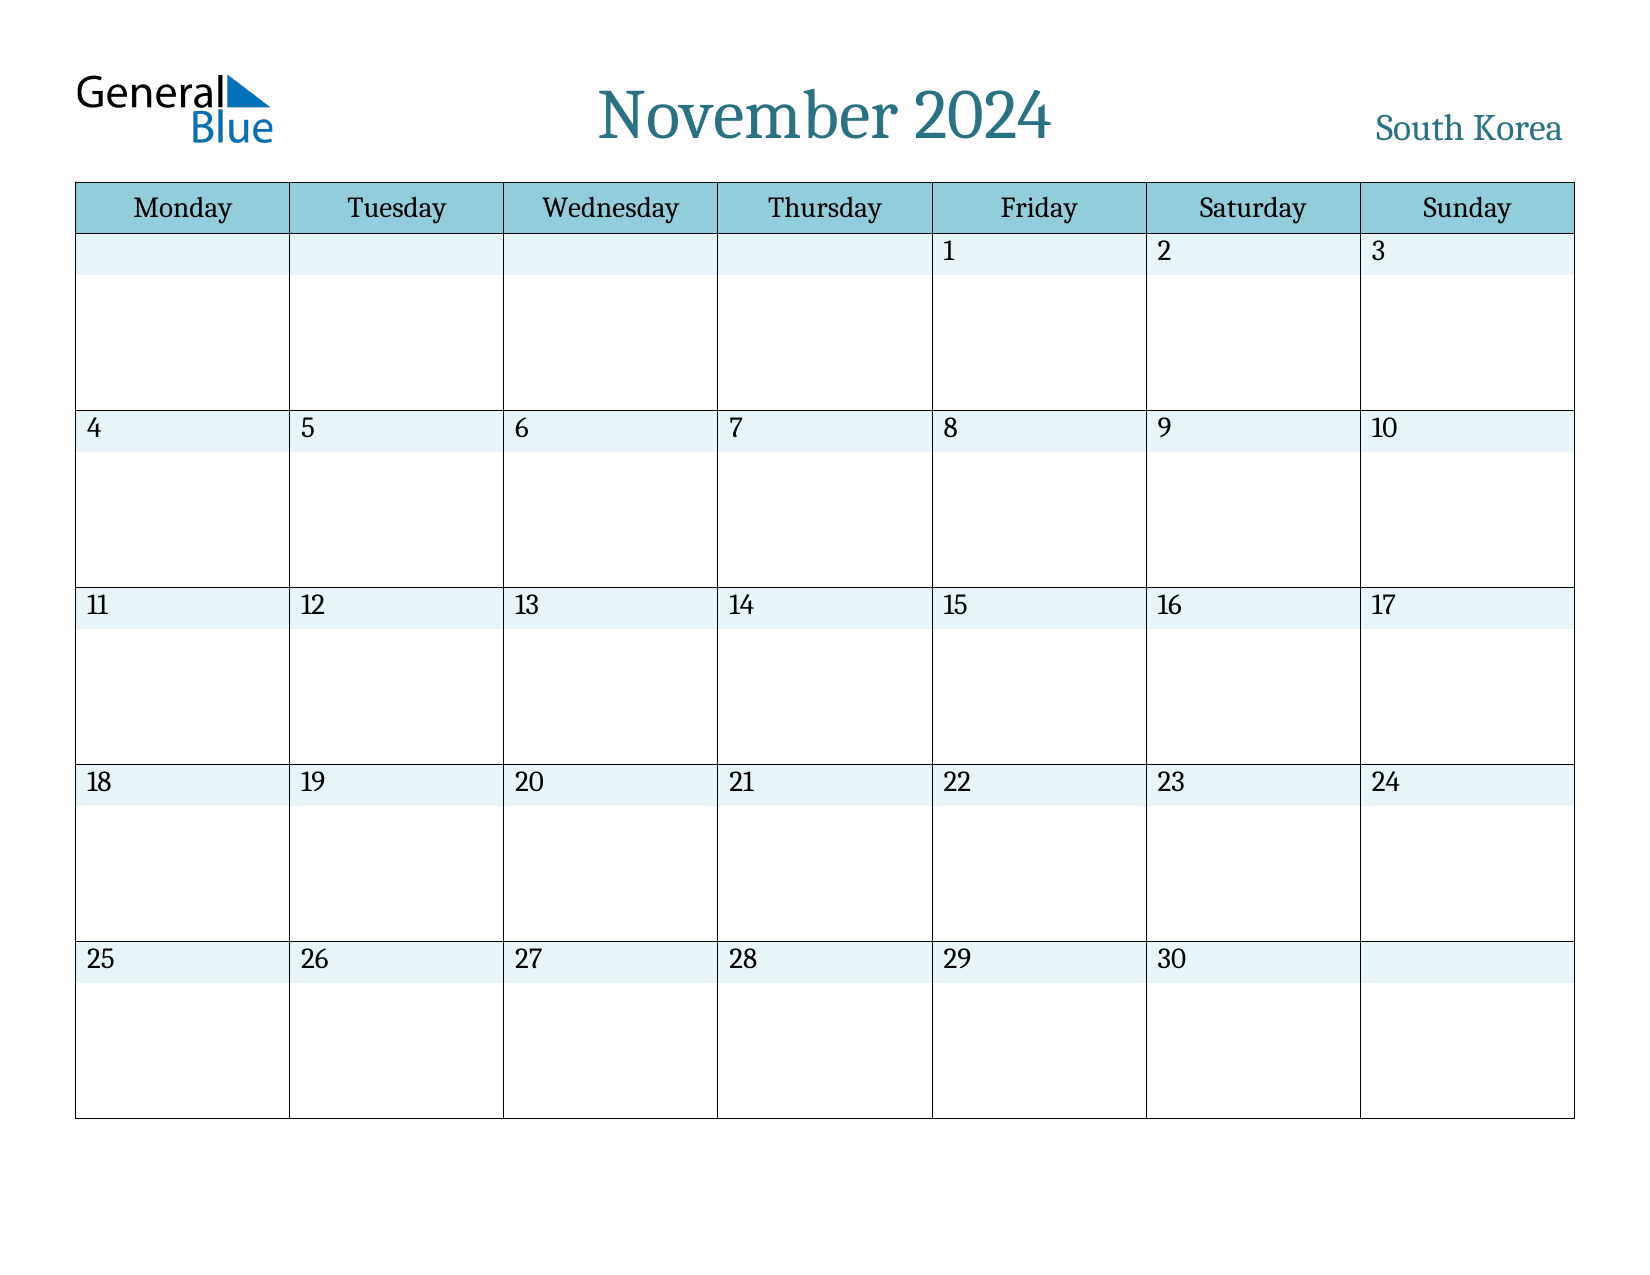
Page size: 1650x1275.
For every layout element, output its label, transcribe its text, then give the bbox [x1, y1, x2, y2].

table_cell [933, 806, 1146, 941]
table_cell 27 [504, 942, 717, 983]
table_cell 10 [1361, 411, 1574, 452]
table_header [76, 75, 503, 182]
table_cell [718, 234, 932, 275]
table_cell 4 [76, 411, 289, 452]
table_cell 11 [76, 588, 289, 629]
table_cell 17 [1361, 588, 1574, 629]
table_cell [1147, 275, 1360, 410]
table_cell [504, 275, 717, 410]
table_cell [290, 275, 503, 410]
table_cell Saturday [1147, 183, 1360, 233]
table_cell 18 [76, 765, 289, 806]
table_cell [76, 234, 289, 275]
table_cell 2 [1147, 234, 1360, 275]
table_cell [718, 806, 932, 941]
table_cell [933, 629, 1146, 764]
table_cell [290, 629, 503, 764]
table_cell [76, 275, 289, 410]
table_cell [933, 275, 1146, 410]
table_cell 12 [290, 588, 503, 629]
table_cell 16 [1147, 588, 1360, 629]
table_cell [76, 806, 289, 941]
table_cell 14 [718, 588, 932, 629]
table_cell [1361, 983, 1574, 1118]
table_cell 8 [933, 411, 1146, 452]
table_cell Sunday [1361, 183, 1574, 233]
table_cell 5 [290, 411, 503, 452]
table_cell [1147, 452, 1360, 587]
table_cell 9 [1147, 411, 1360, 452]
table_header November 2024 [504, 75, 1146, 182]
table_cell 29 [933, 942, 1146, 983]
table_cell [504, 234, 717, 275]
picture [77, 75, 273, 143]
table_cell 24 [1361, 765, 1574, 806]
table_cell [76, 983, 289, 1118]
table_cell [76, 629, 289, 764]
table_cell Monday [76, 183, 289, 233]
table_cell 21 [718, 765, 932, 806]
table_cell [504, 806, 717, 941]
table_cell [290, 983, 503, 1118]
table_cell Friday [933, 183, 1146, 233]
table_cell Wednesday [504, 183, 717, 233]
table_cell [933, 452, 1146, 587]
table_cell [718, 629, 932, 764]
table_cell [1361, 806, 1574, 941]
table_cell [1361, 452, 1574, 587]
table_cell Tuesday [290, 183, 503, 233]
table_cell 30 [1147, 942, 1360, 983]
table_cell [504, 629, 717, 764]
table_header South Korea [1146, 75, 1574, 182]
table_cell 1 [933, 234, 1146, 275]
table_cell [290, 452, 503, 587]
table_cell [718, 275, 932, 410]
table_cell 25 [76, 942, 289, 983]
table_cell 3 [1361, 234, 1574, 275]
table_cell [504, 452, 717, 587]
table_cell [718, 452, 932, 587]
table_cell [1147, 806, 1360, 941]
table_cell [290, 806, 503, 941]
table_cell [1361, 629, 1574, 764]
table_cell [1147, 629, 1360, 764]
table_cell 19 [290, 765, 503, 806]
table_cell [504, 983, 717, 1118]
table_cell 26 [290, 942, 503, 983]
table_cell 22 [933, 765, 1146, 806]
table_cell 23 [1147, 765, 1360, 806]
table_cell [290, 234, 503, 275]
table_cell [76, 452, 289, 587]
table_cell [1361, 942, 1574, 983]
table_cell 7 [718, 411, 932, 452]
table_cell 6 [504, 411, 717, 452]
table_cell 13 [504, 588, 717, 629]
table_cell [1361, 275, 1574, 410]
table_cell [1147, 983, 1360, 1118]
table_cell [718, 983, 932, 1118]
table_cell 20 [504, 765, 717, 806]
table_cell [933, 983, 1146, 1118]
table_cell 28 [718, 942, 932, 983]
table_cell Thursday [718, 183, 932, 233]
table_cell 15 [933, 588, 1146, 629]
